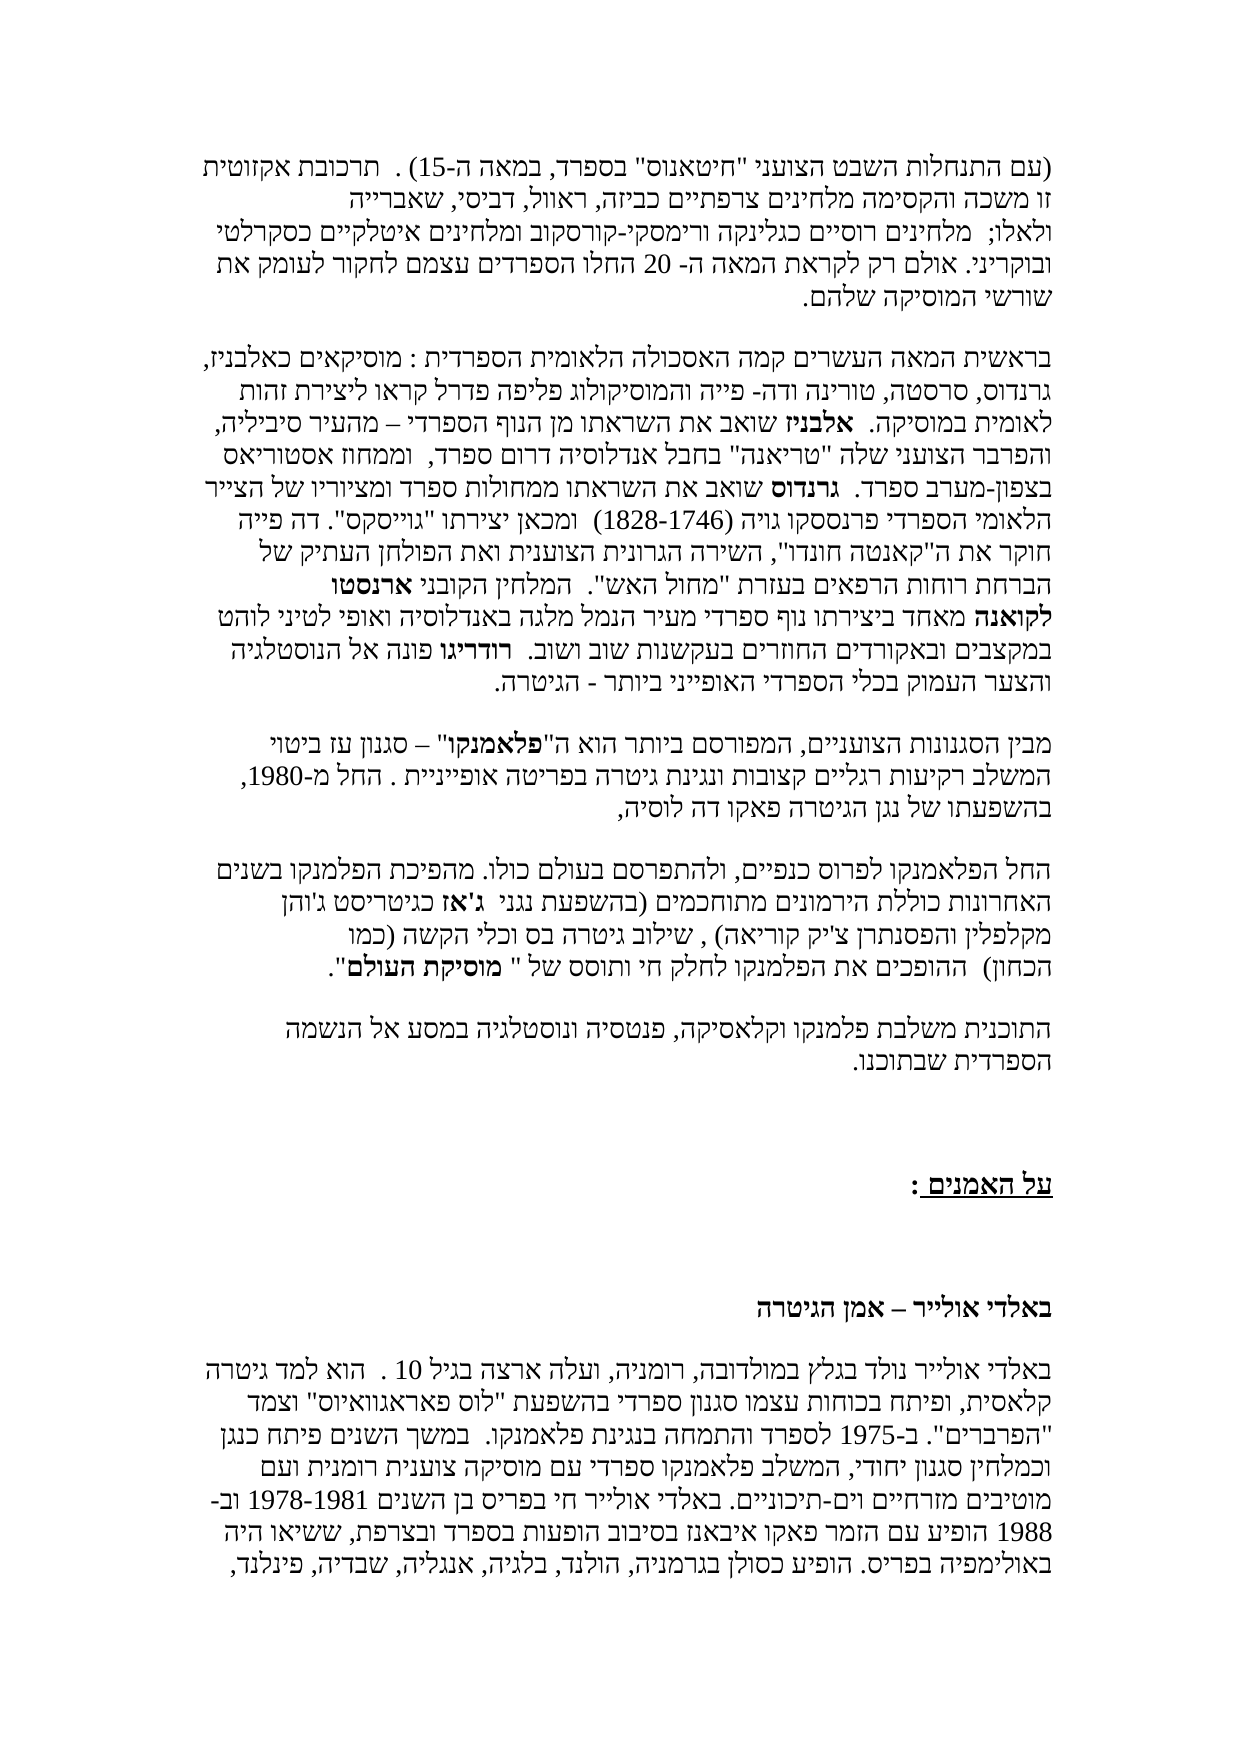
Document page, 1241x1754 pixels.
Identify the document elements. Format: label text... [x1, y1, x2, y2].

text התוכנית משלבת פלמנקו וקלאסיקה, פנטסיה ונוסטלגיה במסע אל הנשמה הספרדית שבתוכנו. [187, 1012, 1053, 1077]
text (עם התנחלות השבט הצועני "חיטאנוס" בספרד, במאה ה-15) . תרכובת אקזוטית זו משכה והקסימה מלחינים צרפתיים כביזה, ראוול, דביסי, שאברייה ולאלו; מלחינים רוסיים כגלינקה ורימסקי-קורסקוב ומלחינים איטלקיים כסקרלטי ובוקריני. אולם רק לקראת המאה ה- 20 החלו הספרדים עצמם לחקור לעומק את שורשי המוסיקה שלהם. [187, 150, 1053, 312]
text החל הפלאמנקו לפרוס כנפיים, ולהתפרסם בעולם כולו. מהפיכת הפלמנקו בשנים האחרונות כוללת הירמונים מתוחכמים (בהשפעת נגני ג'אז כגיטריסט ג'והן מקלפלין והפסנתרן צ'יק קוריאה) , שילוב גיטרה בס וכלי הקשה (כמו הכחון) ההופכים את הפלמנקו לחלק חי ותוסס של " מוסיקת העולם". [187, 853, 1053, 983]
text על האמנים : [187, 1167, 1053, 1201]
text מבין הסגנונות הצועניים, המפורסם ביותר הוא ה"פלאמנקו" – סגנון עז ביטוי המשלב רקיעות רגליים קצובות ונגינת גיטרה בפריטה אופייניית . החל מ-1980, בהשפעתו של נגן הגיטרה פאקו דה לוסיה, [187, 727, 1053, 824]
text בראשית המאה העשרים קמה האסכולה הלאומית הספרדית : מוסיקאים כאלבניז, גרנדוס, סרסטה, טורינה ודה- פייה והמוסיקולוג פליפה פדרל קראו ליצירת זהות לאומית במוסיקה. אלבניז שואב את השראתו מן הנוף הספרדי – מהעיר סיביליה, והפרבר הצועני שלה "טריאנה" בחבל אנדלוסיה דרום ספרד, וממחוז אסטוריאס בצפון-מערב ספרד. גרנדוס שואב את השראתו ממחולות ספרד ומציוריו של הצייר הלאומי הספרדי פרנססקו גויה (1828-1746) ומכאן יצירתו "גוייסקס". דה פייה חוקר את ה"קאנטה חונדו", השירה הגרונית הצוענית ואת הפולחן העתיק של הברחת רוחות הרפאים בעזרת "מחול האש". המלחין הקובני ארנסטו לקואנה מאחד ביצירתו נוף ספרדי מעיר הנמל מלגה באנדלוסיה ואופי לטיני לוהט במקצבים ובאקורדים החוזרים בעקשנות שוב ושוב. רודריגו פונה אל הנוסטלגיה והצער העמוק בכלי הספרדי האופייני ביותר - הגיטרה. [187, 341, 1053, 697]
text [187, 1353, 1053, 1580]
text באלדי אולייר – אמן הגיטרה [187, 1292, 1053, 1324]
